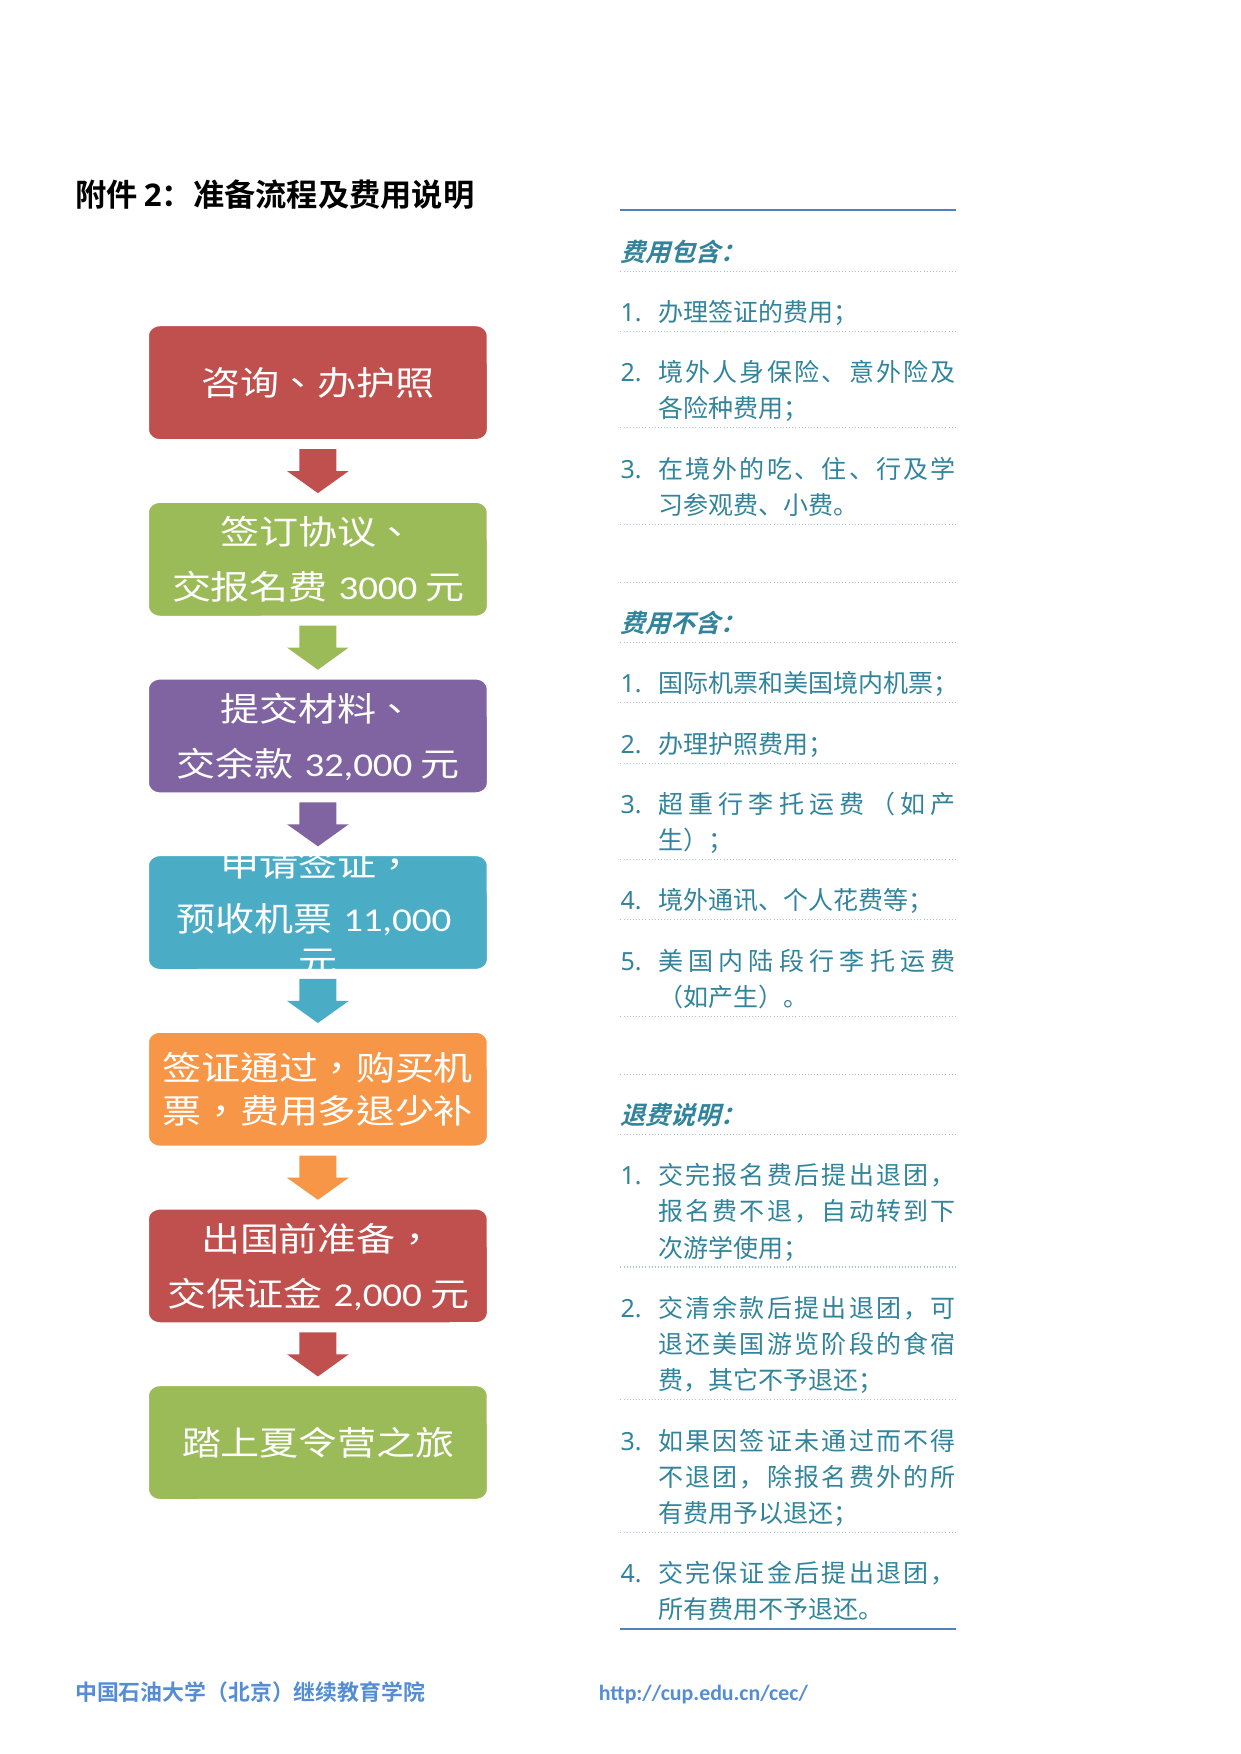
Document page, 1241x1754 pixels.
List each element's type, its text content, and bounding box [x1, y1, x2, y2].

text 附件2：准备流程及费用说明 [75, 160, 1165, 225]
